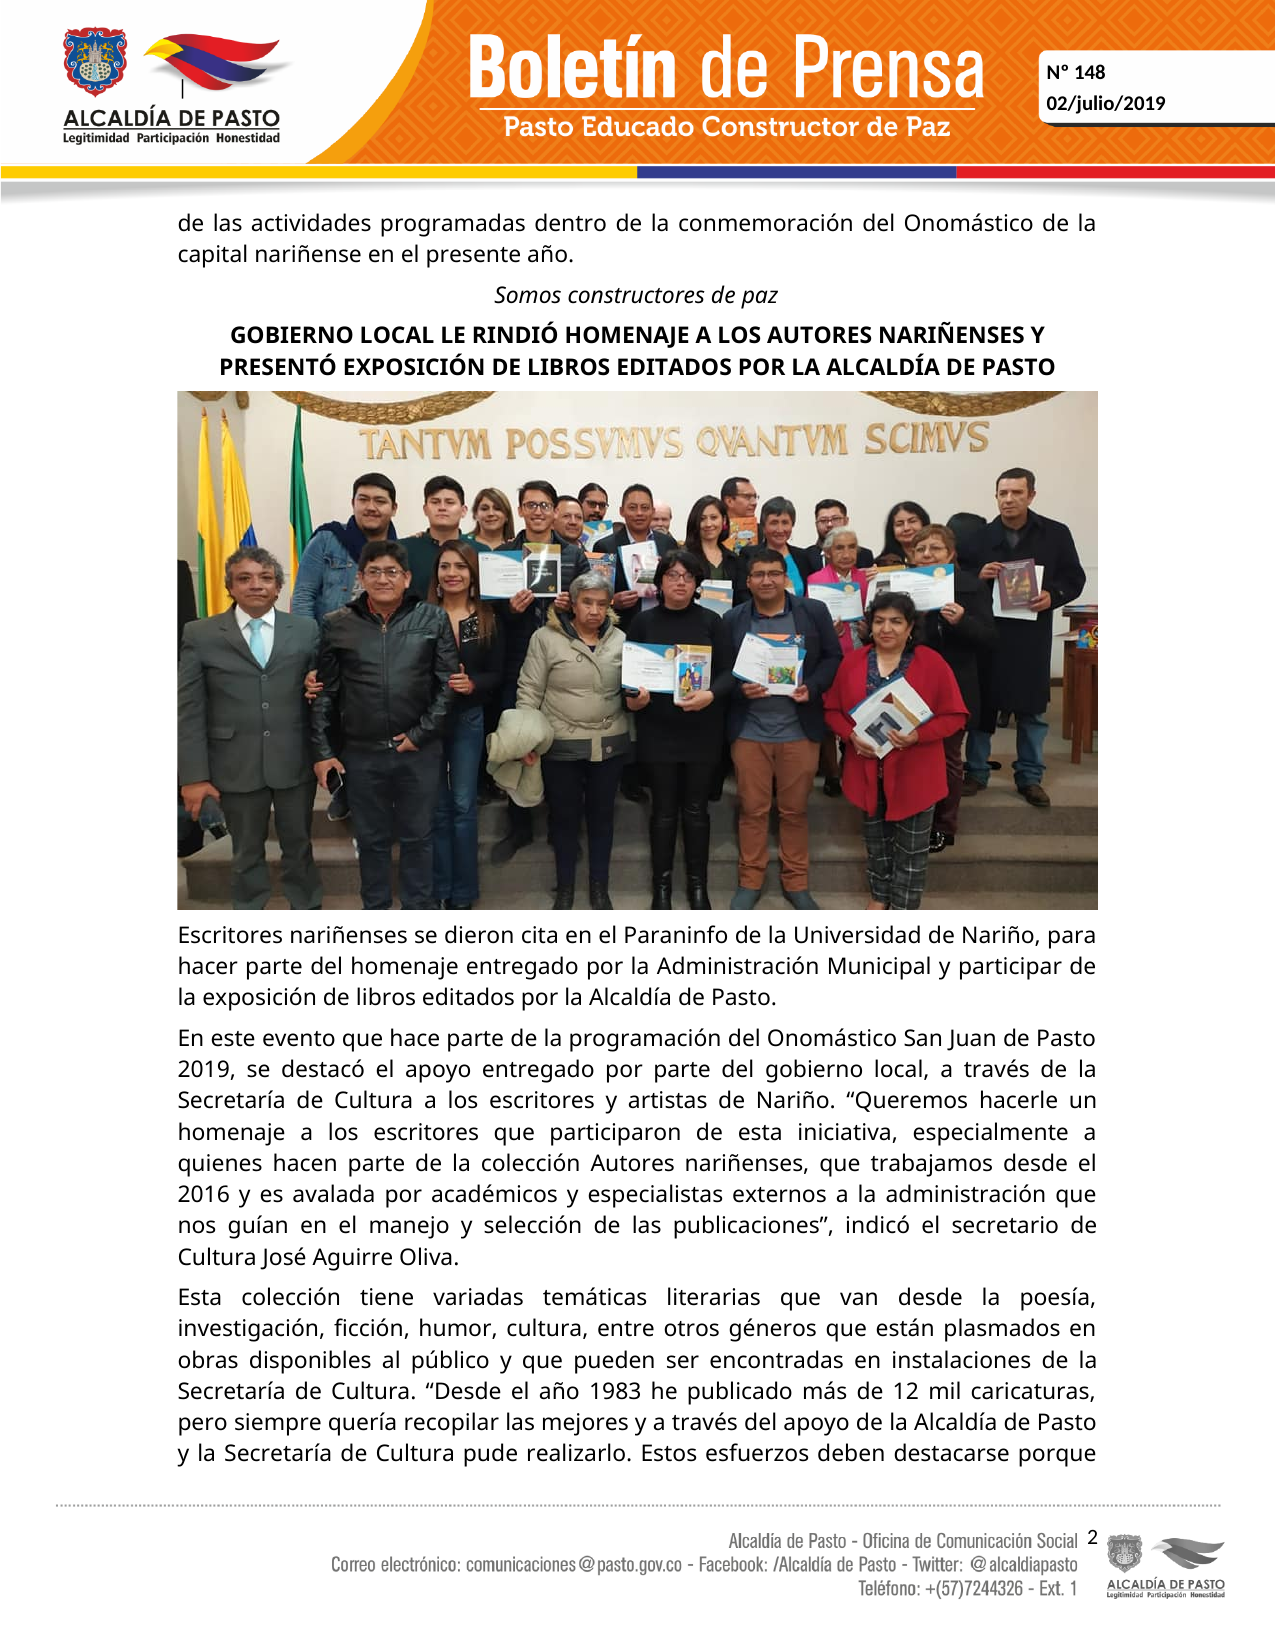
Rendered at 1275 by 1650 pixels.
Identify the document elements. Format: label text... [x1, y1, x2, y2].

text GOBIERNO LOCAL LE RINDIÓ HOMENAJE A LOS AUTORES NARIÑENSES Y PRESENTÓ EXPOSICIÓN DE LIBROS EDITADOS POR LA ALCALDÍA DE PASTO [177, 319, 1098, 382]
picture [0, 0, 1275, 1645]
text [177, 207, 1098, 269]
text En este evento que hace parte de la programación del Onomástico San Juan de Pasto 2019, se destacó el apoyo entregado por parte del gobierno local, a través de la Secretaría de Cultura a los escritores y artistas de Nariño. “Queremos hacerle un homenaje a los escritores que participaron de esta iniciativa, especialmente a quienes hacen parte de la colección Autores nariñenses, que trabajamos desde el 2016 y es avalada por académicos y especialistas externos a la administración que nos guían en el manejo y selección de las publicaciones”, indicó el secretario de Cultura José Aguirre Oliva. [177, 1022, 1098, 1272]
text Escritores nariñenses se dieron cita en el Paraninfo de la Universidad de Nariño, para hacer parte del homenaje entregado por la Administración Municipal y participar de la exposición de libros editados por la Alcaldía de Pasto. [177, 918, 1098, 1012]
text Somos constructores de paz [177, 279, 1098, 310]
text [177, 1281, 1098, 1468]
